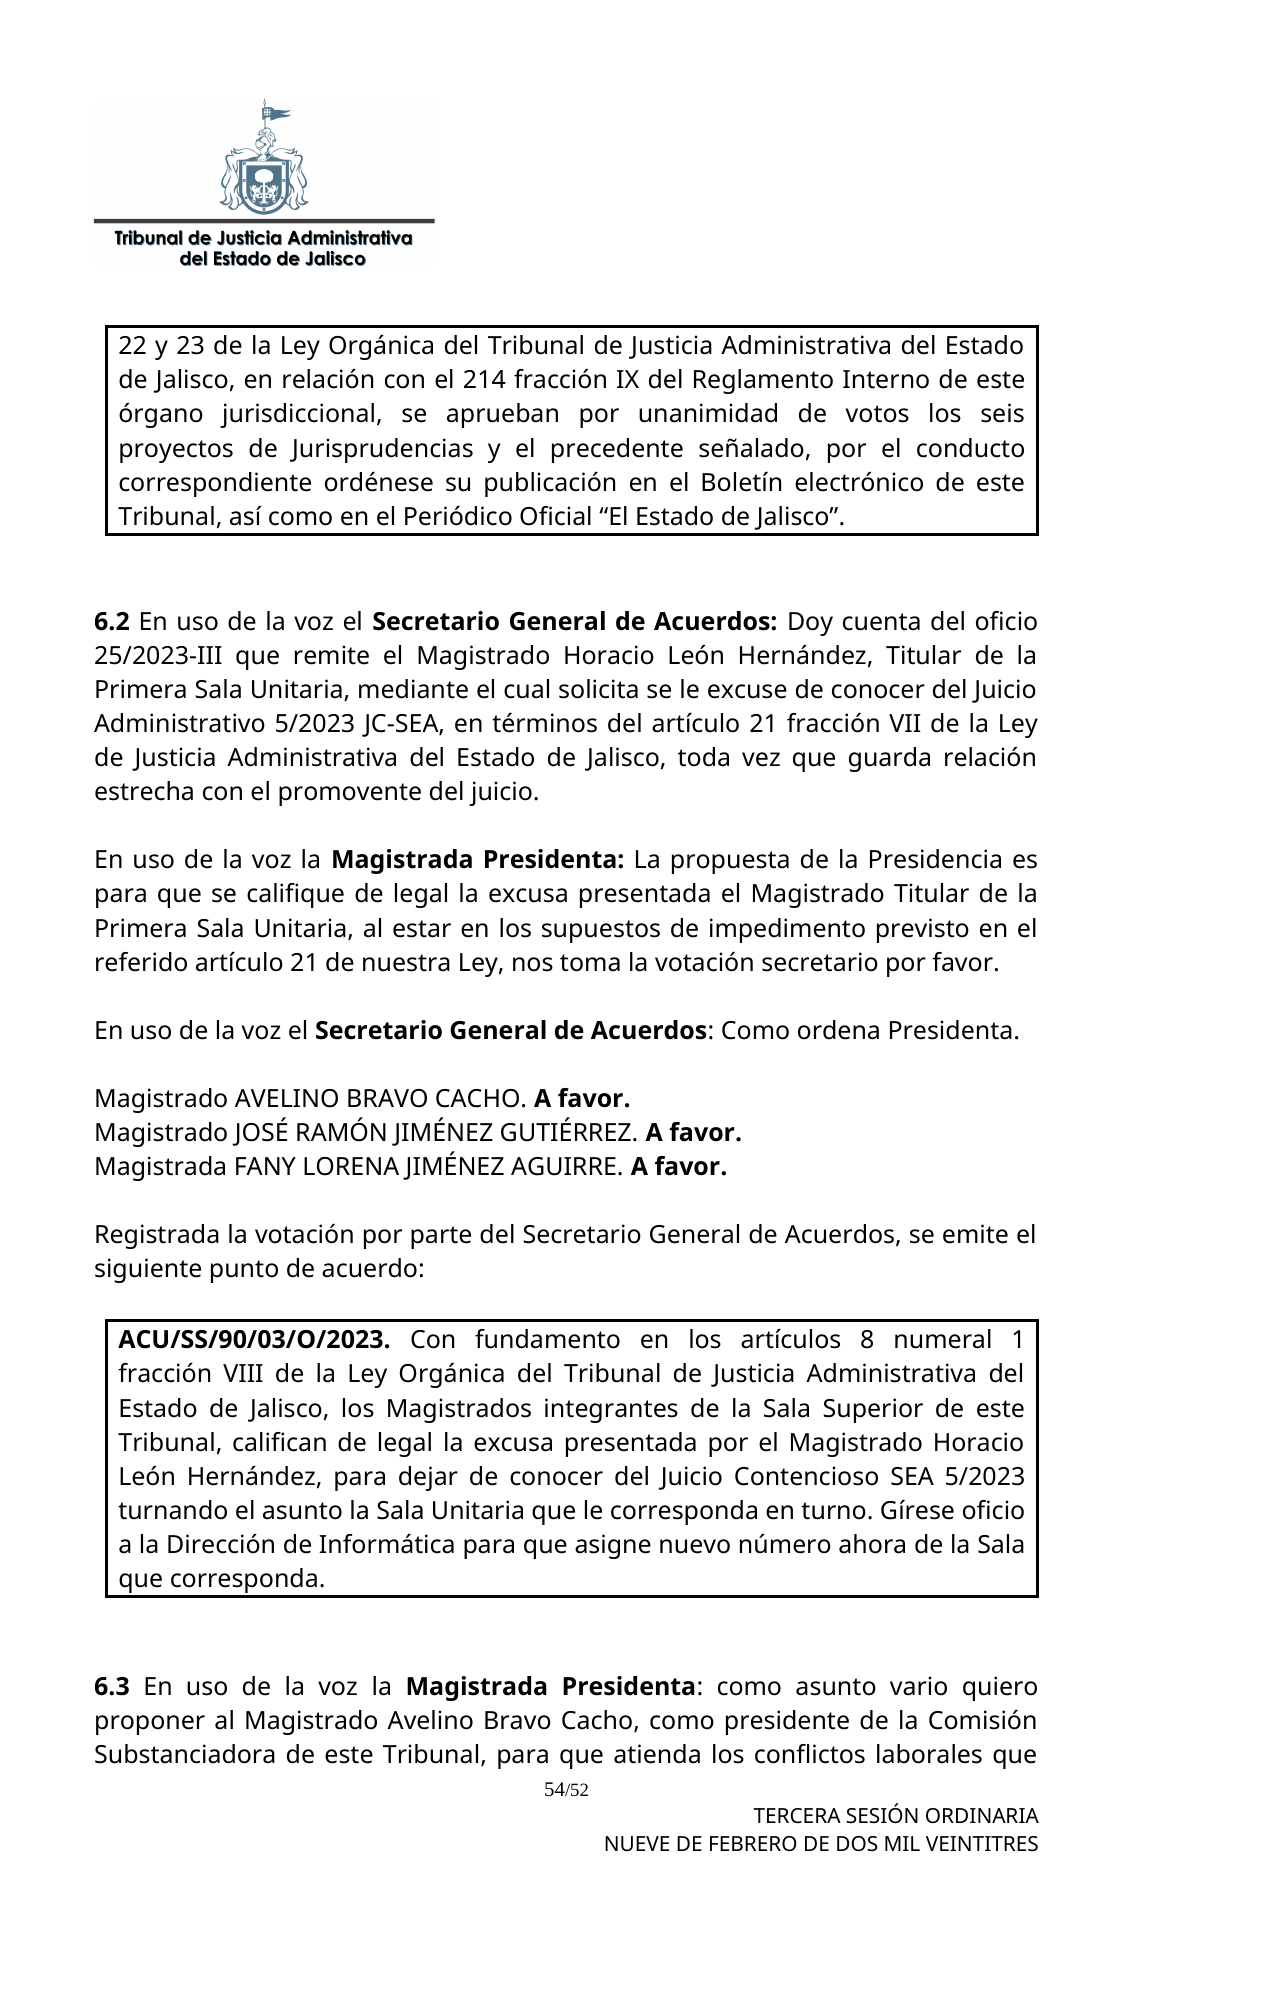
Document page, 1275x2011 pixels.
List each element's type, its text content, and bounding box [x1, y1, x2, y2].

text Magistrado JOSÉ RAMÓN JIMÉNEZ GUTIÉRREZ. A favor. [94, 1114, 1039, 1149]
text En uso de la voz el Secretario General de Acuerdos: Como ordena Presidenta. [94, 1012, 1039, 1046]
text Magistrado AVELINO BRAVO CACHO. A favor. [94, 1081, 1039, 1114]
picture [93, 98, 435, 266]
text Registrada la votación por parte del Secretario General de Acuerdos, se emite el siguiente punto de acuerdo: [94, 1217, 1039, 1285]
text En uso de la voz la Magistrada Presidenta: La propuesta de la Presidencia es para que se califique de legal la excusa presentada el Magistrado Titular de la Primera Sala Unitaria, al estar en los supuestos de impedimento previsto en el referido artículo 21 de nuestra Ley, nos toma la votación secretario por favor. [94, 842, 1039, 978]
table_header ACU/SS/90/03/O/2023. Con fundamento en los artículos 8 numeral 1 fracción VIII de la Ley Orgánica del Tribunal de Justicia Administrativa del Estado de Jalisco, los Magistrados integrantes de la Sala Superior de este Tribunal, califican de legal la excusa presentada por el Magistrado Horacio León Hernández, para dejar de conocer del Juicio Contencioso SEA 5/2023 turnando el asunto la Sala Unitaria que le corresponda en turno. Gírese oficio a la Dirección de Informática para que asigne nuevo número ahora de la Sala que corresponda. [108, 1322, 1036, 1594]
text 6.2 En uso de la voz el Secretario General de Acuerdos: Doy cuenta del oficio 25/2023-III que remite el Magistrado Horacio León Hernández, Titular de la Primera Sala Unitaria, mediante el cual solicita se le excuse de conocer del Juicio Administrativo 5/2023 JC-SEA, en términos del artículo 21 fracción VII de la Ley de Justicia Administrativa del Estado de Jalisco, toda vez que guarda relación estrecha con el promovente del juicio. [94, 604, 1039, 808]
text Magistrada FANY LORENA JIMÉNEZ AGUIRRE. A favor. [94, 1149, 1039, 1183]
